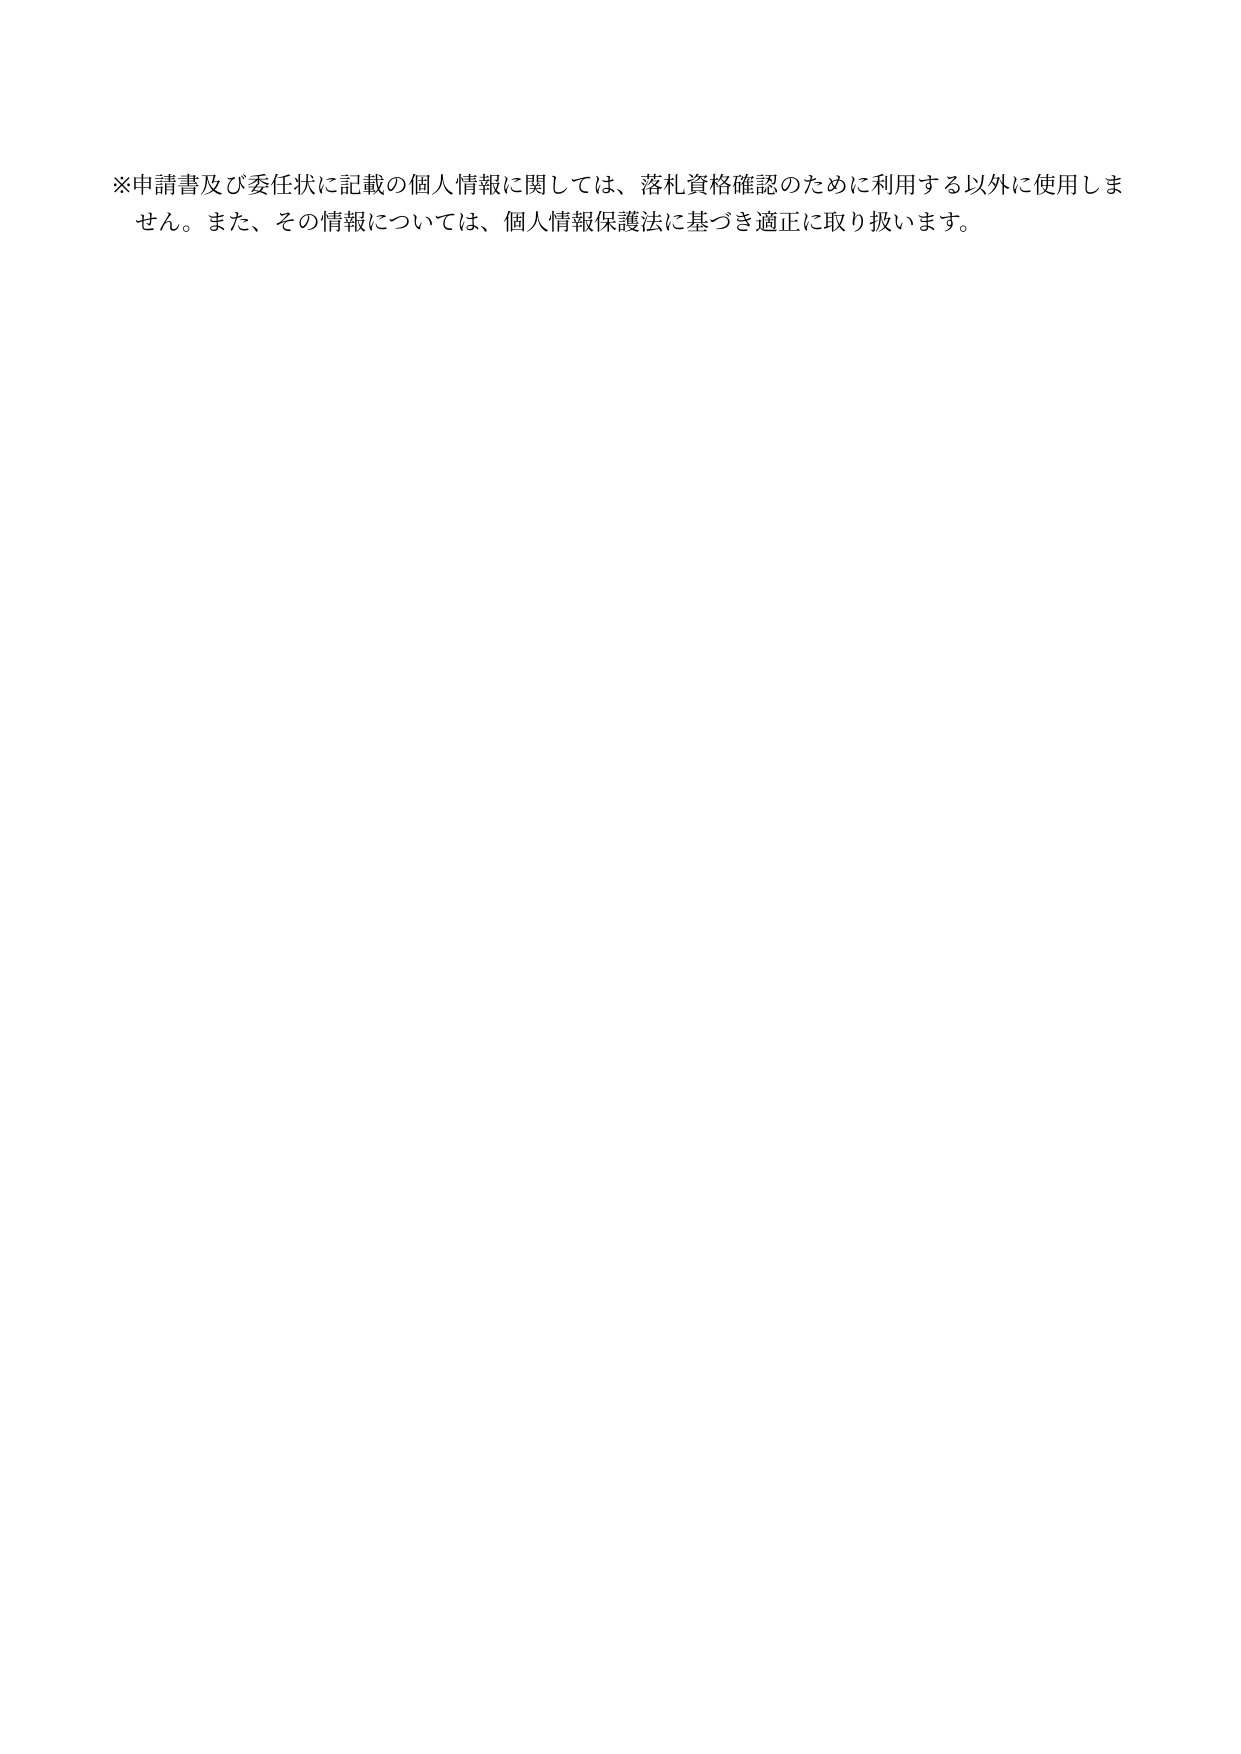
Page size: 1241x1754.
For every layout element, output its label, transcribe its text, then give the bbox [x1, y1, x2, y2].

text ※申請書及び委任状に記載の個人情報に関しては、落札資格確認のために利用する以外に使用しません。また、その情報については、個人情報保護法に基づき適正に取り扱います。 [112, 164, 1128, 239]
